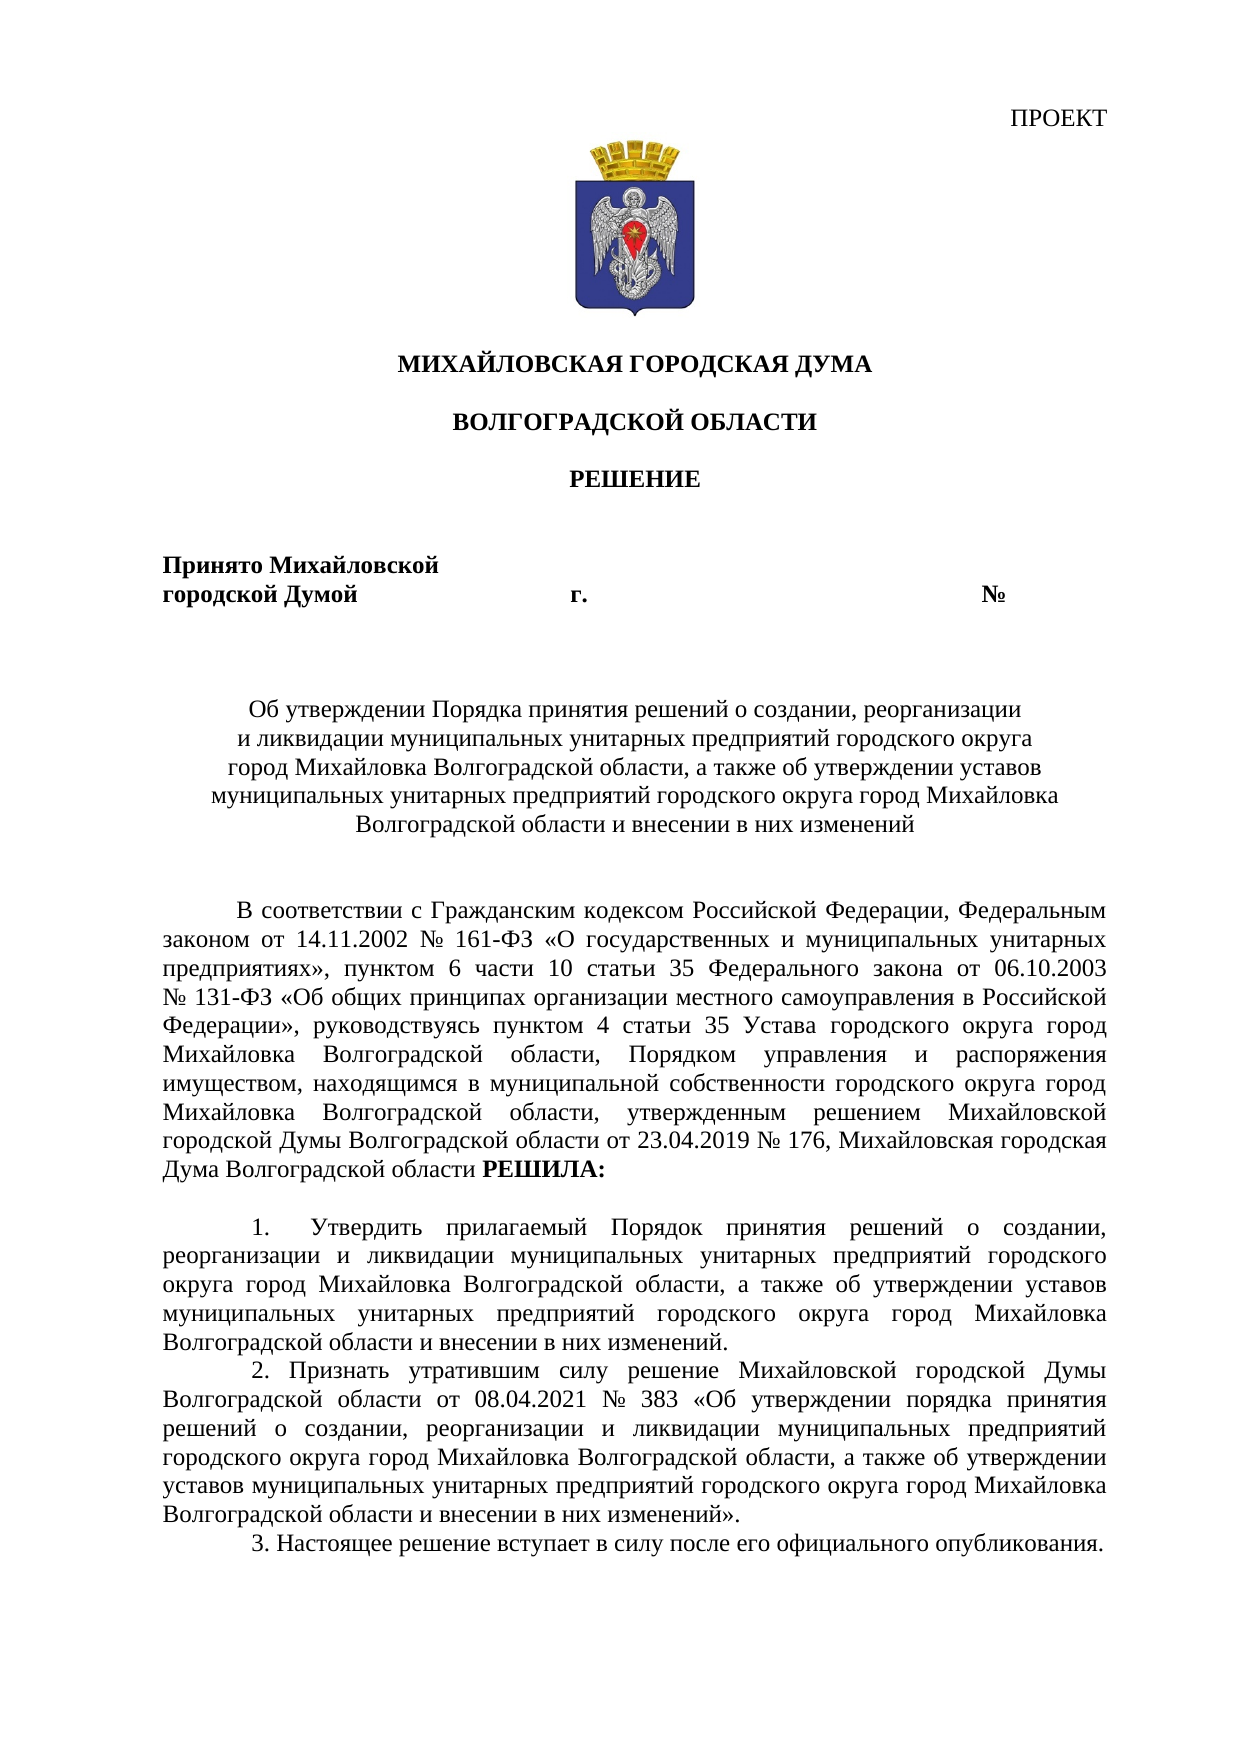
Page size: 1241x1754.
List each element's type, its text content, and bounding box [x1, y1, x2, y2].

text городской Думой г. № [162, 579, 1107, 608]
picture [567, 132, 703, 321]
text МИХАЙЛОВСКАЯ ГОРОДСКАЯ ДУМА [162, 349, 1107, 378]
text РЕШЕНИЕ [162, 464, 1107, 493]
text 3. Настоящее решение вступает в силу после его официального опубликования. [162, 1528, 1107, 1557]
text и ликвидации муниципальных унитарных предприятий городского округа [162, 723, 1107, 752]
text Принято Михайловской [162, 551, 1107, 579]
text 2. Признать утратившим силу решение Михайловской городской Думы Волгоградской области от 08.04.2021 № 383 «Об утверждении порядка принятия решений о создании, реорганизации и ликвидации муниципальных предприятий городского округа город Михайловка Волгоградской области, а также об утверждении уставов муниципальных унитарных предприятий городского округа город Михайловка Волгоградской области и внесении в них изменений». [162, 1356, 1107, 1528]
text ВОЛГОГРАДСКОЙ ОБЛАСТИ [162, 407, 1107, 436]
text В соответствии с Гражданским кодексом Российской Федерации, Федеральным законом от 14.11.2002 № 161-ФЗ «О государственных и муниципальных унитарных предприятиях», пунктом 6 части 10 статьи 35 Федерального закона от 06.10.2003 № 131-ФЗ «Об общих принципах организации местного самоуправления в Российской Федерации», руководствуясь пунктом 4 статьи 35 Устава городского округа город Михайловка Волгоградской области, Порядком управления и распоряжения имуществом, находящимся в муниципальной собственности городского округа город Михайловка Волгоградской области, утвержденным решением Михайловской городской Думы Волгоградской области от 23.04.2019 № 176, Михайловская городская Дума Волгоградской области РЕШИЛА: [162, 896, 1107, 1183]
list Утвердить прилагаемый Порядок принятия решений о создании, реорганизации и ликвидации муниципальных унитарных предприятий городского округа город Михайловка Волгоградской области, а также об утверждении уставов муниципальных унитарных предприятий городского округа город Михайловка Волгоградской области и внесении в них изменений. [162, 1212, 1107, 1356]
text Об утверждении Порядка принятия решений о создании, реорганизации [162, 694, 1107, 723]
text ПРОЕКТ [162, 103, 1107, 132]
text город Михайловка Волгоградской области, а также об утверждении уставов муниципальных унитарных предприятий городского округа город Михайловка Волгоградской области и внесении в них изменений [162, 752, 1107, 838]
